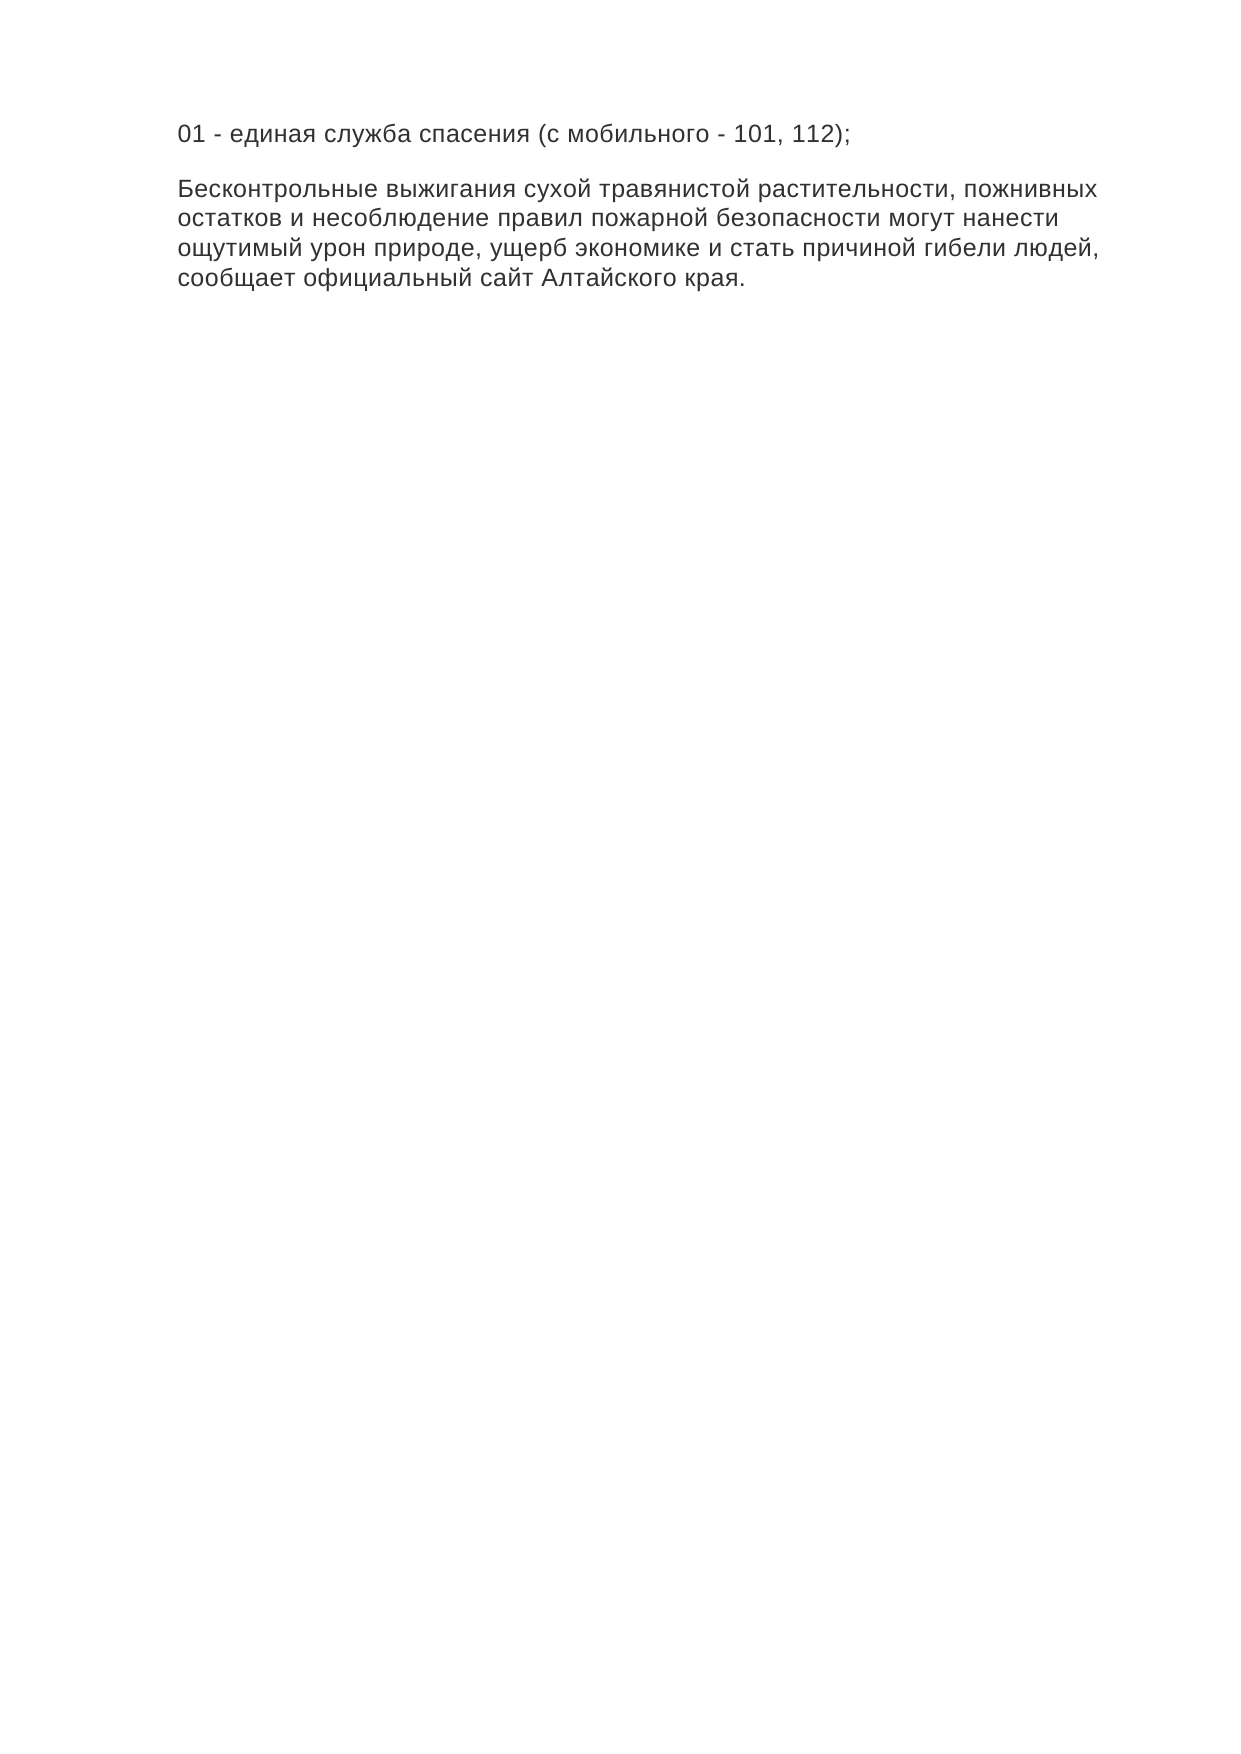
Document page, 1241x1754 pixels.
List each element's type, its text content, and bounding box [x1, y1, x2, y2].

text 01 - единая служба спасения (с мобильного - 101, 112); [177, 118, 1152, 148]
text Бесконтрольные выжигания сухой травянистой растительности, пожнивных остатков и несоблюдение правил пожарной безопасности могут нанести ощутимый урон природе, ущерб экономике и стать причиной гибели людей, сообщает официальный сайт Алтайского края. [177, 173, 1152, 292]
